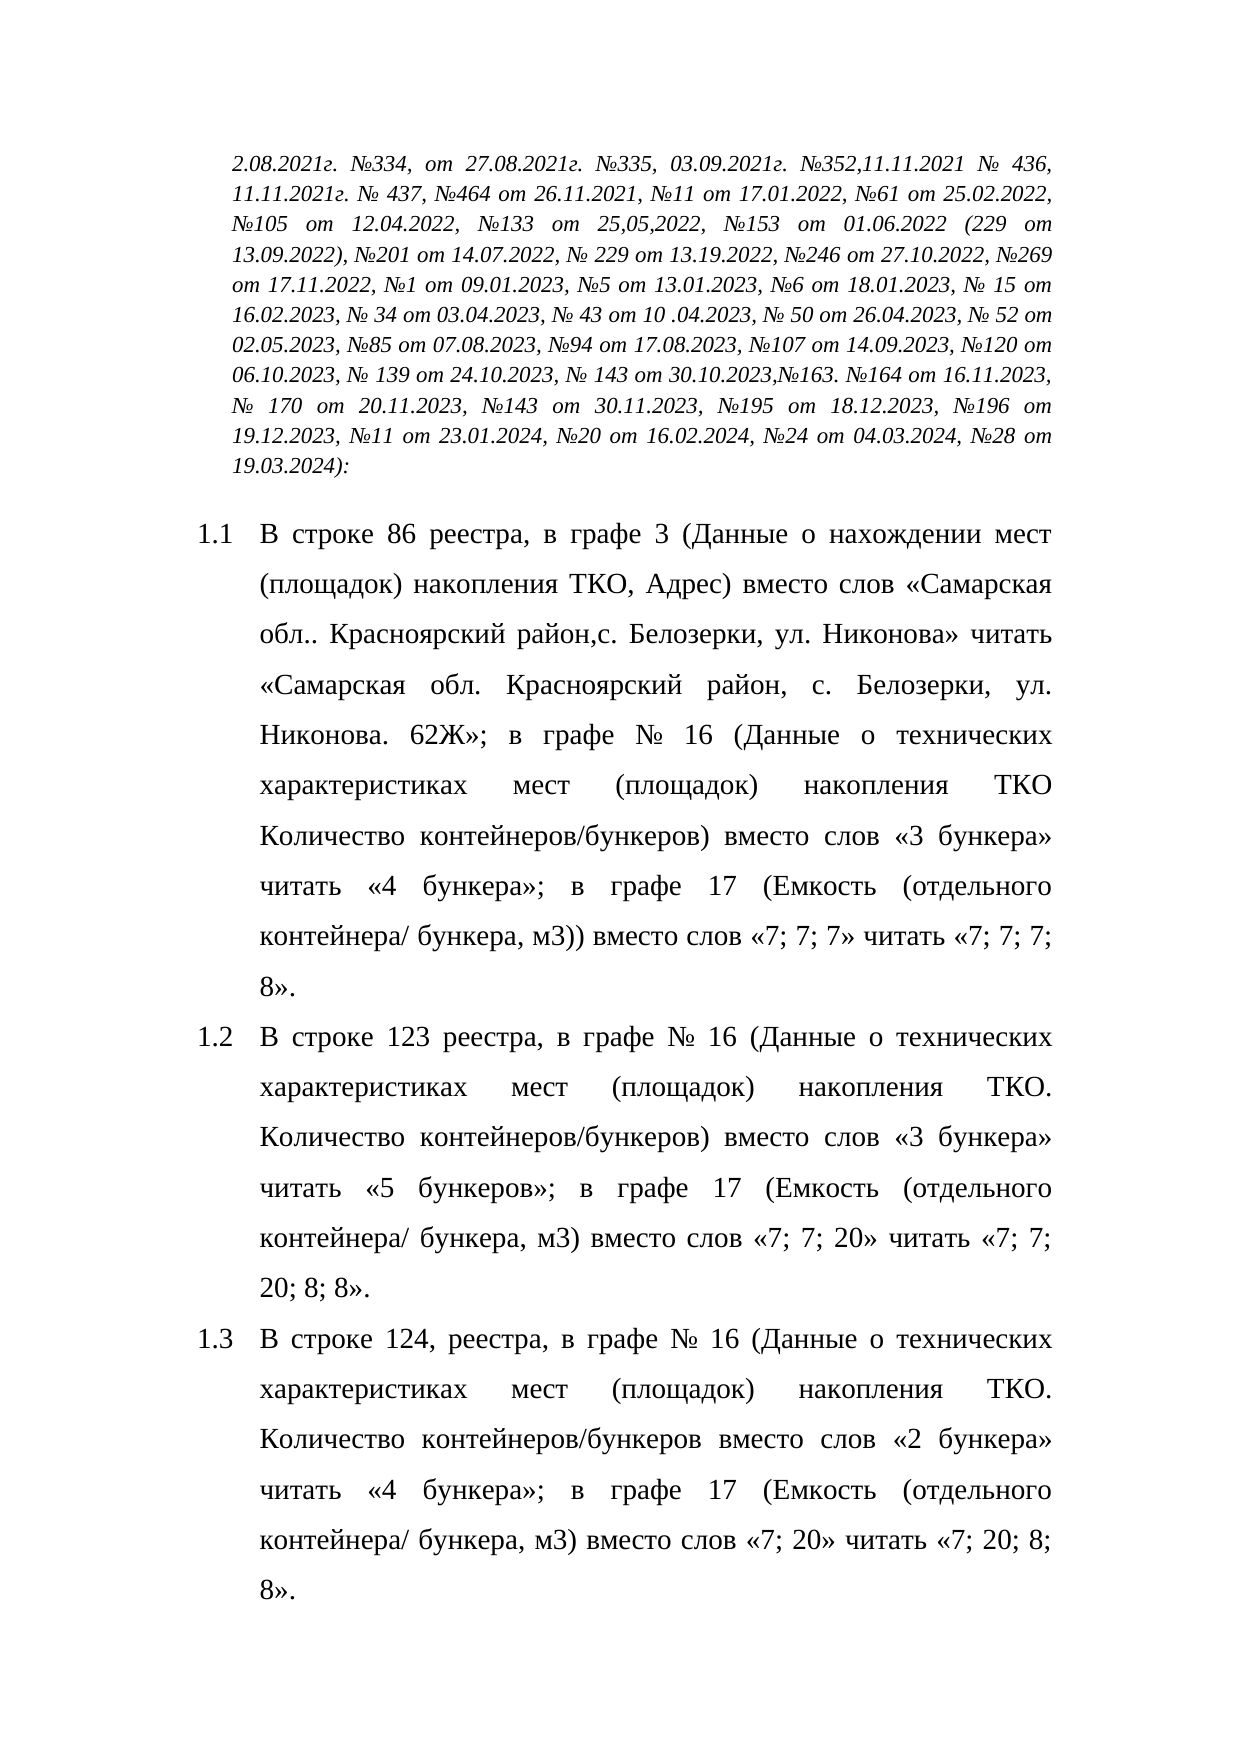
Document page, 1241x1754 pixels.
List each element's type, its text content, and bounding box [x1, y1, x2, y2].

list В строке 123 реестра, в графе № 16 (Данные о технических характеристиках мест (площадок) накопления ТКО. Количество контейнеров/бункеров) вместо слов «3 бункера» читать «5 бункеров»; в графе 17 (Емкость (отдельного контейнера/ бункера, м3) вместо слов «7; 7; 20» читать «7; 7; 20; 8; 8». [197, 1019, 1053, 1304]
list В строке 86 реестра, в графе 3 (Данные о нахождении мест (площадок) накопления ТКО, Адрес) вместо слов «Самарская обл.. Красноярский район,с. Белозерки, ул. Никонова» читать «Самарская обл. Красноярский район, с. Белозерки, ул. Никонова. 62Ж»; в графе № 16 (Данные о технических характеристиках мест (площадок) накопления ТКО Количество контейнеров/бункеров) вместо слов «3 бункера» читать «4 бункера»; в графе 17 (Емкость (отдельного контейнера/ бункера, м3)) вместо слов «7; 7; 7» читать «7; 7; 7; 8». [197, 516, 1053, 1002]
list В строке 124, реестра, в графе № 16 (Данные о технических характеристиках мест (площадок) накопления ТКО. Количество контейнеров/бункеров вместо слов «2 бункера» читать «4 бункера»; в графе 17 (Емкость (отдельного контейнера/ бункера, м3) вместо слов «7; 20» читать «7; 20; 8; 8». [197, 1321, 1053, 1606]
